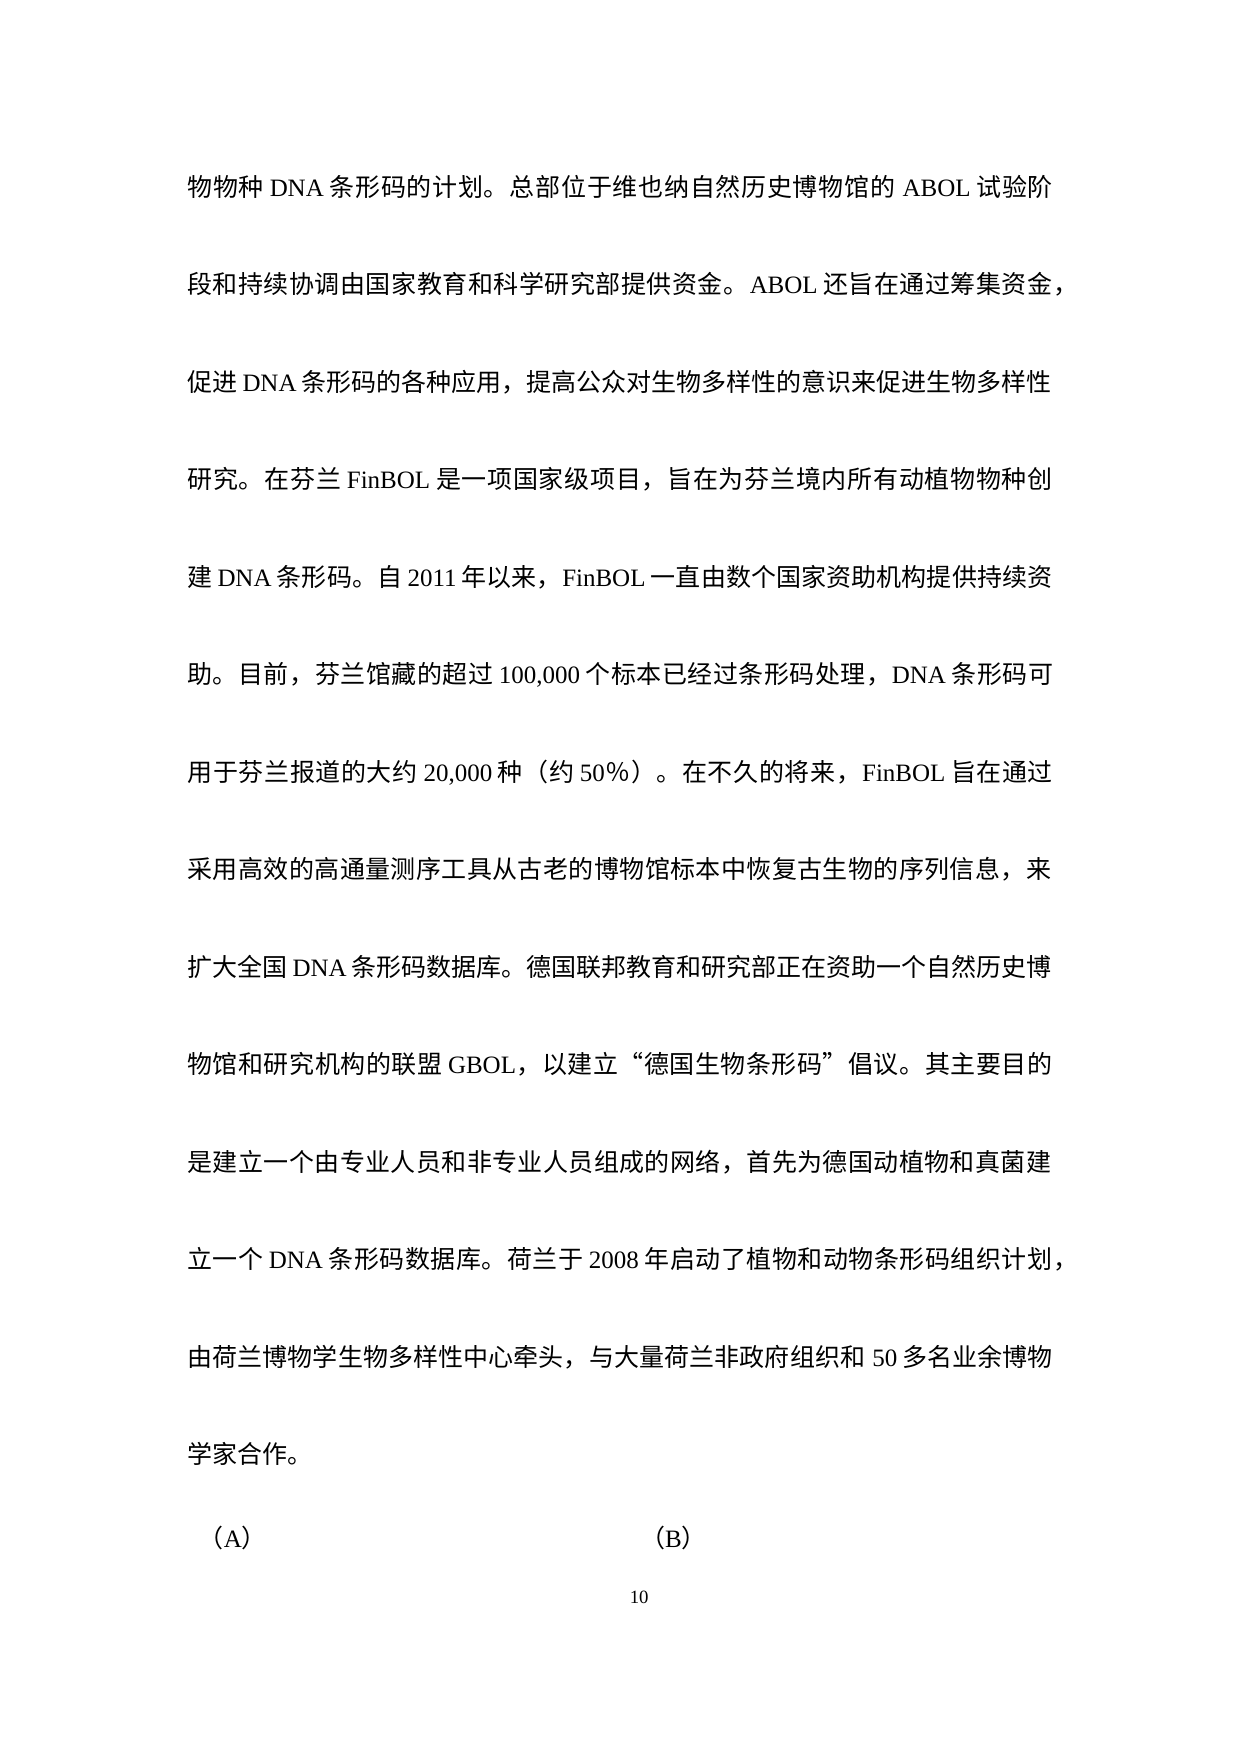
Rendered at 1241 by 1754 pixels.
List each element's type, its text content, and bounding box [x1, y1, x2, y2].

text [187, 153, 1053, 1486]
table_header （A） [187, 1504, 629, 1583]
table_header （B） [629, 1504, 1053, 1583]
